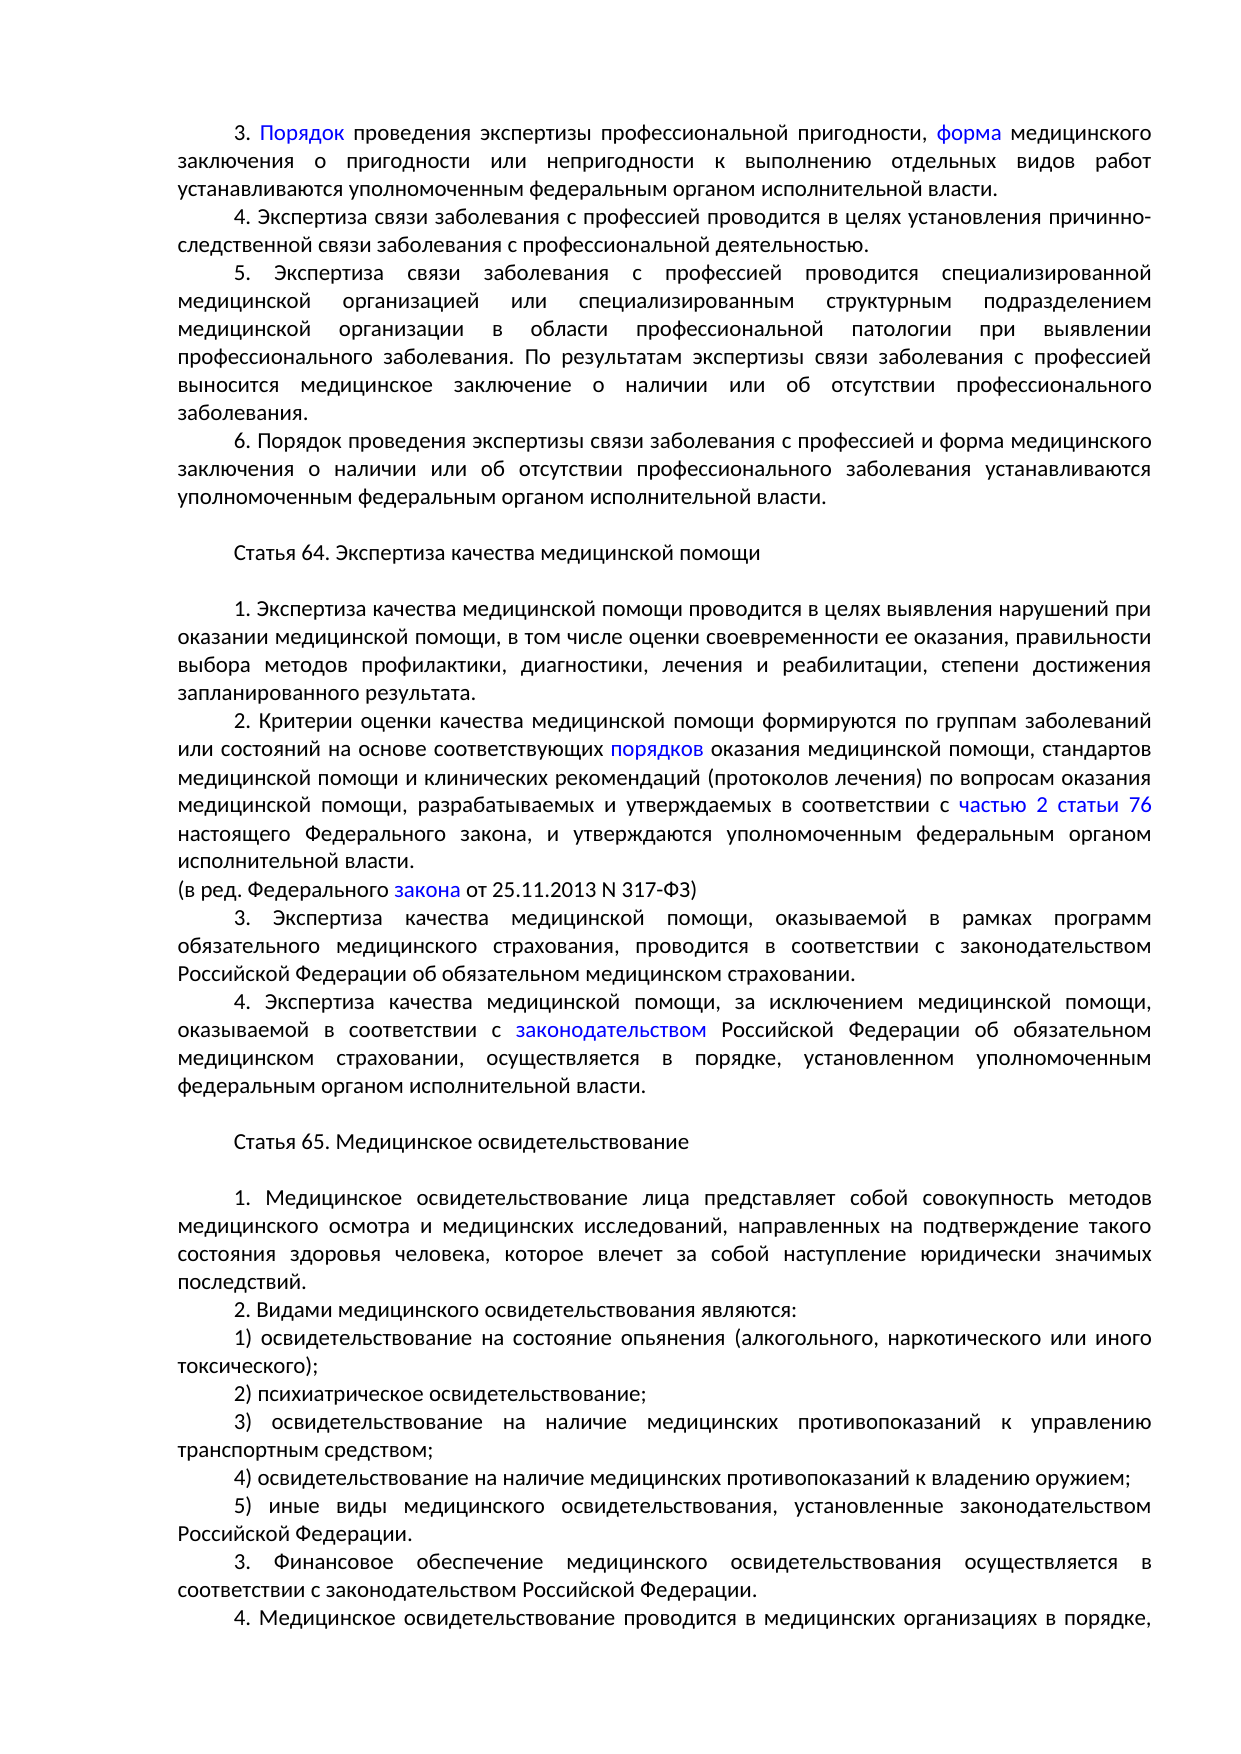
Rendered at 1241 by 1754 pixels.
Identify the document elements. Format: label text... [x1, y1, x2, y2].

text 1. Медицинское освидетельствование лица представляет собой совокупность методов медицинского осмотра и медицинских исследований, направленных на подтверждение такого состояния здоровья человека, которое влечет за собой наступление юридически значимых последствий. [177, 1183, 1152, 1295]
text 4. Экспертиза связи заболевания с профессией проводится в целях установления причинно-следственной связи заболевания с профессиональной деятельностью. [177, 202, 1152, 258]
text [177, 1603, 1152, 1631]
text Статья 65. Медицинское освидетельствование [177, 1127, 1152, 1155]
text 4) освидетельствование на наличие медицинских противопоказаний к владению оружием; [177, 1463, 1152, 1491]
text 6. Порядок проведения экспертизы связи заболевания с профессией и форма медицинского заключения о наличии или об отсутствии профессионального заболевания устанавливаются уполномоченным федеральным органом исполнительной власти. [177, 426, 1152, 510]
text 3) освидетельствование на наличие медицинских противопоказаний к управлению транспортным средством; [177, 1407, 1152, 1463]
text 3. Экспертиза качества медицинской помощи, оказываемой в рамках программ обязательного медицинского страхования, проводится в соответствии с законодательством Российской Федерации об обязательном медицинском страховании. [177, 903, 1152, 987]
text 5. Экспертиза связи заболевания с профессией проводится специализированной медицинской организацией или специализированным структурным подразделением медицинской организации в области профессиональной патологии при выявлении профессионального заболевания. По результатам экспертизы связи заболевания с профессией выносится медицинское заключение о наличии или об отсутствии профессионального заболевания. [177, 258, 1152, 426]
text Статья 64. Экспертиза качества медицинской помощи [177, 538, 1152, 566]
text (в ред. Федерального закона от 25.11.2013 N 317-ФЗ) [177, 875, 1152, 903]
text 2. Критерии оценки качества медицинской помощи формируются по группам заболеваний или состояний на основе соответствующих порядков оказания медицинской помощи, стандартов медицинской помощи и клинических рекомендаций (протоколов лечения) по вопросам оказания медицинской помощи, разрабатываемых и утверждаемых в соответствии с частью 2 статьи 76 настоящего Федерального закона, и утверждаются уполномоченным федеральным органом исполнительной власти. [177, 707, 1152, 875]
text 2. Видами медицинского освидетельствования являются: [177, 1295, 1152, 1323]
text 1. Экспертиза качества медицинской помощи проводится в целях выявления нарушений при оказании медицинской помощи, в том числе оценки своевременности ее оказания, правильности выбора методов профилактики, диагностики, лечения и реабилитации, степени достижения запланированного результата. [177, 594, 1152, 707]
text 3. Финансовое обеспечение медицинского освидетельствования осуществляется в соответствии с законодательством Российской Федерации. [177, 1547, 1152, 1603]
text 2) психиатрическое освидетельствование; [177, 1379, 1152, 1407]
text 4. Экспертиза качества медицинской помощи, за исключением медицинской помощи, оказываемой в соответствии с законодательством Российской Федерации об обязательном медицинском страховании, осуществляется в порядке, установленном уполномоченным федеральным органом исполнительной власти. [177, 987, 1152, 1099]
text 5) иные виды медицинского освидетельствования, установленные законодательством Российской Федерации. [177, 1491, 1152, 1547]
text 3. Порядок проведения экспертизы профессиональной пригодности, форма медицинского заключения о пригодности или непригодности к выполнению отдельных видов работ устанавливаются уполномоченным федеральным органом исполнительной власти. [177, 118, 1152, 202]
text 1) освидетельствование на состояние опьянения (алкогольного, наркотического или иного токсического); [177, 1323, 1152, 1379]
